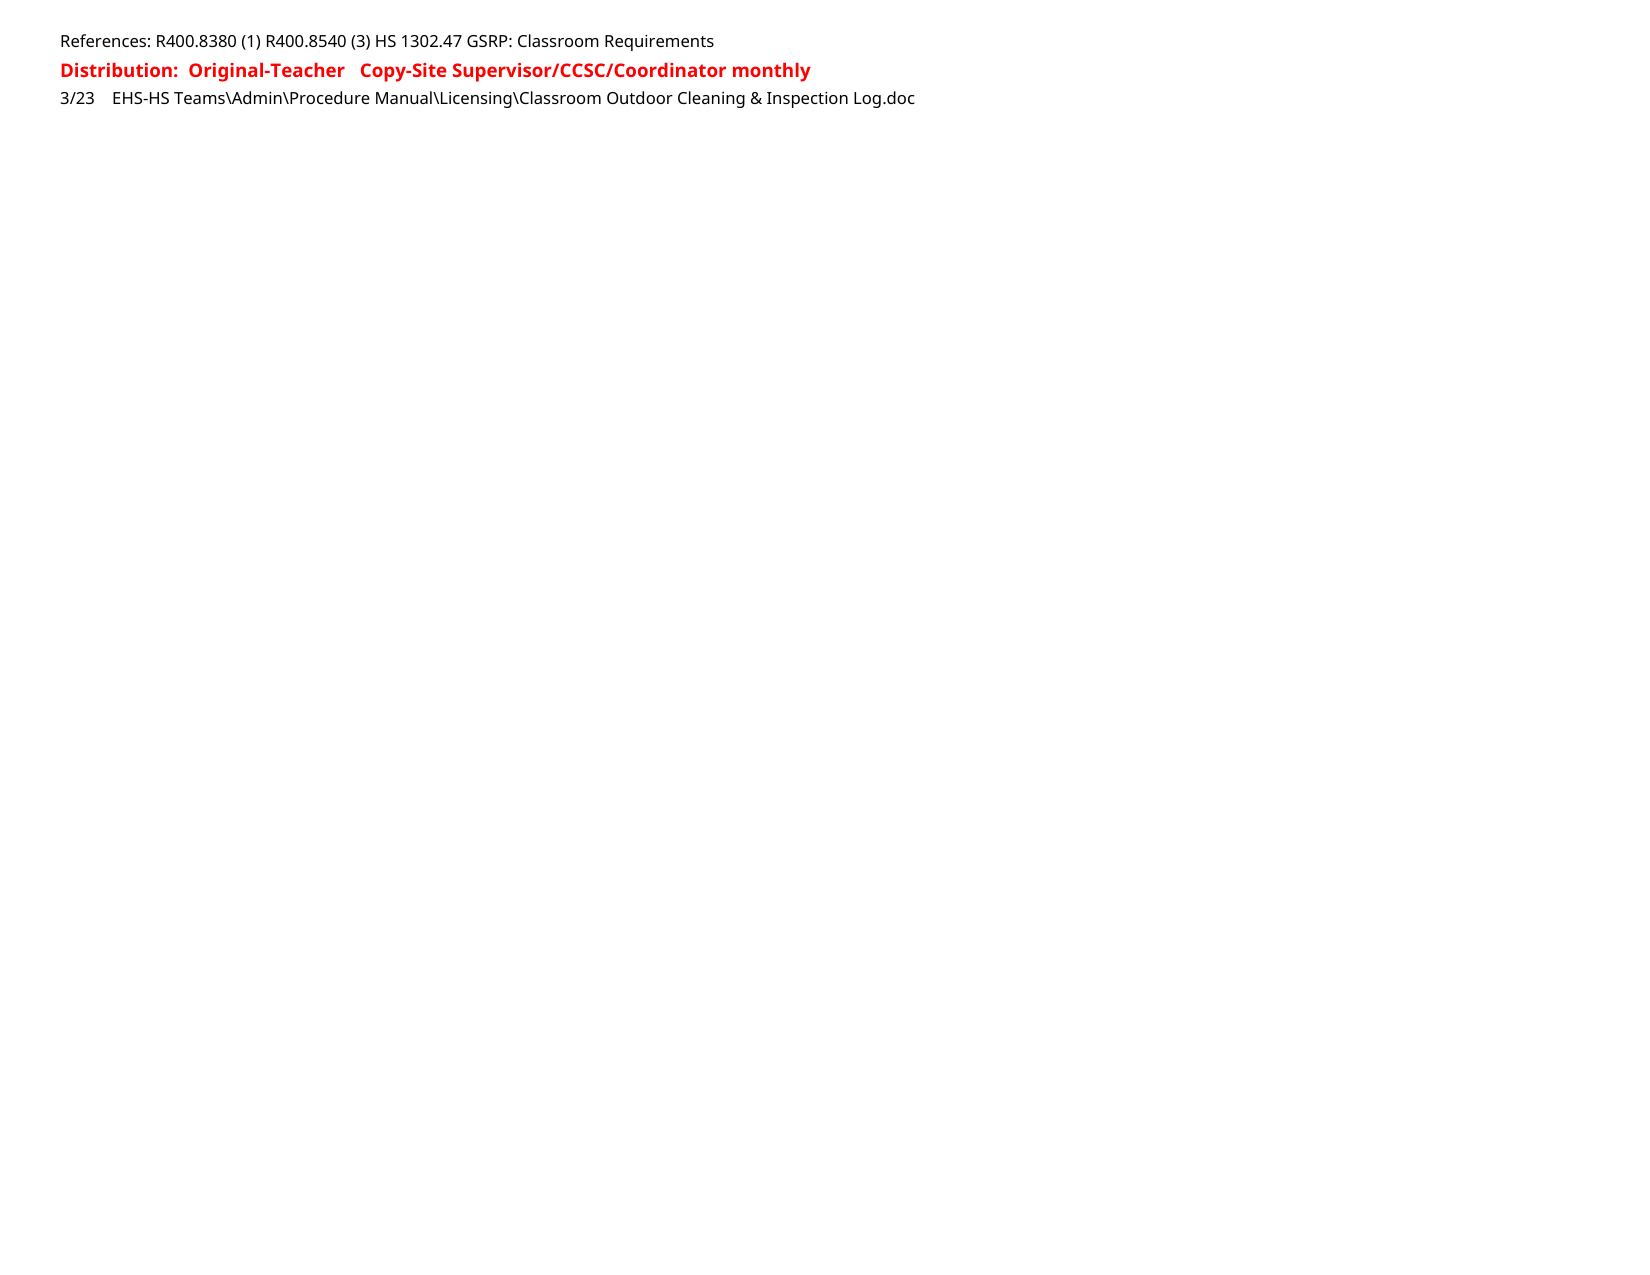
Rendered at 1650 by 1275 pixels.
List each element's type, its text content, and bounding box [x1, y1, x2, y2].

text Distribution: Original-Teacher Copy-Site Supervisor/CCSC/Coordinator monthly [60, 57, 1620, 82]
text References: R400.8380 (1) R400.8540 (3) HS 1302.47 GSRP: Classroom Requirements [60, 30, 1620, 53]
text 3/23 EHS-HS Teams\Admin\Procedure Manual\Licensing\Classroom Outdoor Cleaning & Inspection Log.doc [60, 87, 1620, 109]
